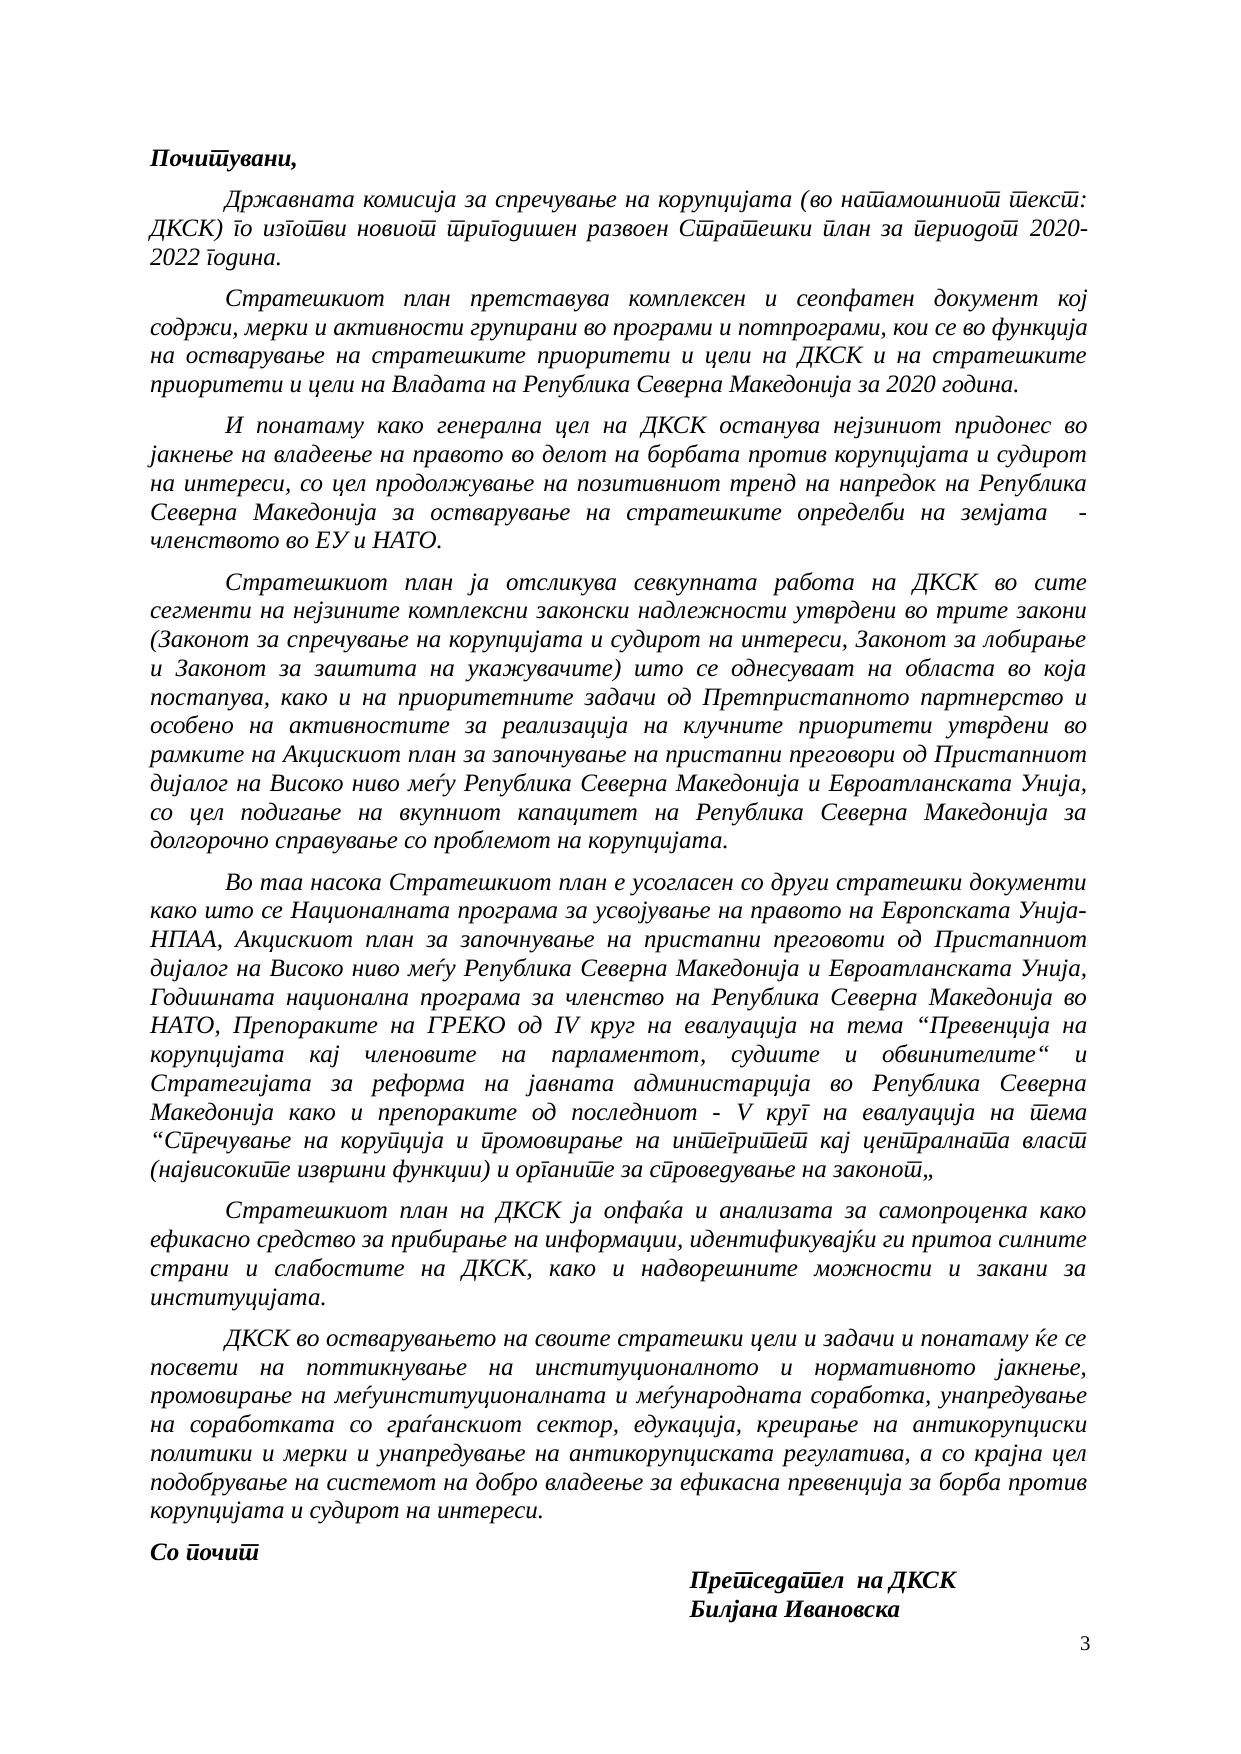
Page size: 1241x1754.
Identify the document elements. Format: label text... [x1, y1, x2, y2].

text Стратешкиот план на ДКСК ја опфаќа и анализата за самопроценка како ефикасно средство за прибирање на информации, идентификувајќи ги притоа силните страни и слабостите на ДКСК, како и надворешните можности и закани за институцијата. [150, 1196, 1090, 1311]
text И понатаму како генерална цел на ДКСК останува нејзиниот придонес во јакнење на владеење на правото во делот на борбата против корупцијата и судирот на интереси, со цел продолжување на позитивниот тренд на напредок на Република Северна Македонија за остварување на стратешките определби на земјата - членството во ЕУ и НАТО. [150, 411, 1090, 554]
text Стратешкиот план ја отсликува севкупната работа на ДКСК во сите сегменти на нејзините комплексни законски надлежности утврдени во трите закони (Законот за спречување на корупцијата и судирот на интереси, Законот за лобирање и Законот за заштита на укажувачите) што се однесуваат на областа во која постапува, како и на приоритетните задачи од Претпристапното партнерство и особено на активностите за реализација на клучните приоритети утврдени во рамките на Акцискиот план за започнување на пристапни преговори од Пристапниот дијалог на Високо ниво меѓу Република Северна Македонија и Евроатланската Унија, со цел подигање на вкупниот капацитет на Република Северна Македонија за долгорочно справување со проблемот на корупцијата. [150, 567, 1090, 854]
text Почитувани, [150, 145, 1091, 172]
text Во таа насока Стратешкиот план е усогласен со други стратешки документи како што се Националната програма за усвојување на правото на Европската Унија-НПАА, Акцискиот план за започнување на пристапни преговоти од Пристапниот дијалог на Високо ниво меѓу Република Северна Македонија и Евроатланската Унија, Годишната национална програма за членство на Република Северна Македонија во НАТО, Препораките на ГРЕКО од IV круг на евалуација на тема “Превенција на корупцијата кај членовите на парламентот, судиите и обвинителите“ и Стратегијата за реформа на јавната администарција во Република Северна Македонија како и препораките од последниот - V круг на евалуација на тема “Спречување на корупција и промовирање на интегритет кај централната власт (највисоките извршни функции) и органите за спроведување на законот„ [150, 867, 1090, 1183]
table_cell Билјана Ивановска [678, 1594, 1090, 1623]
table_header Претседател на ДКСК [678, 1566, 1090, 1594]
text Државната комисија за спречување на корупцијата (во натамошниот текст: ДКСК) го изготви новиот тригодишен развоен Стратешки план за периодот 2020-2022 година. [150, 184, 1090, 271]
text ДКСК во остварувањето на своите стратешки цели и задачи и понатаму ќе се посвети на поттикнување на институционалното и нормативното јакнење, промовирање на меѓуинституционалната и меѓународната соработка, унапредување на соработката со граѓанскиот сектор, едукација, креирање на антикорупциски политики и мерки и унапредување на антикорупциската регулатива, а со крајна цел подобрување на системот на добро владеење за ефикасна превенција за борба против корупцијата и судирот на интереси. [150, 1323, 1090, 1524]
text Стратешкиот план претставува комплексен и сеопфатен документ кој содржи, мерки и активности групирани во програми и потпрограми, кои се во функција на остварување на стратешките приоритети и цели на ДКСК и на стратешките приоритети и цели на Владата на Република Северна Македонија за 2020 година. [150, 283, 1090, 398]
text Со почит [150, 1537, 1090, 1566]
